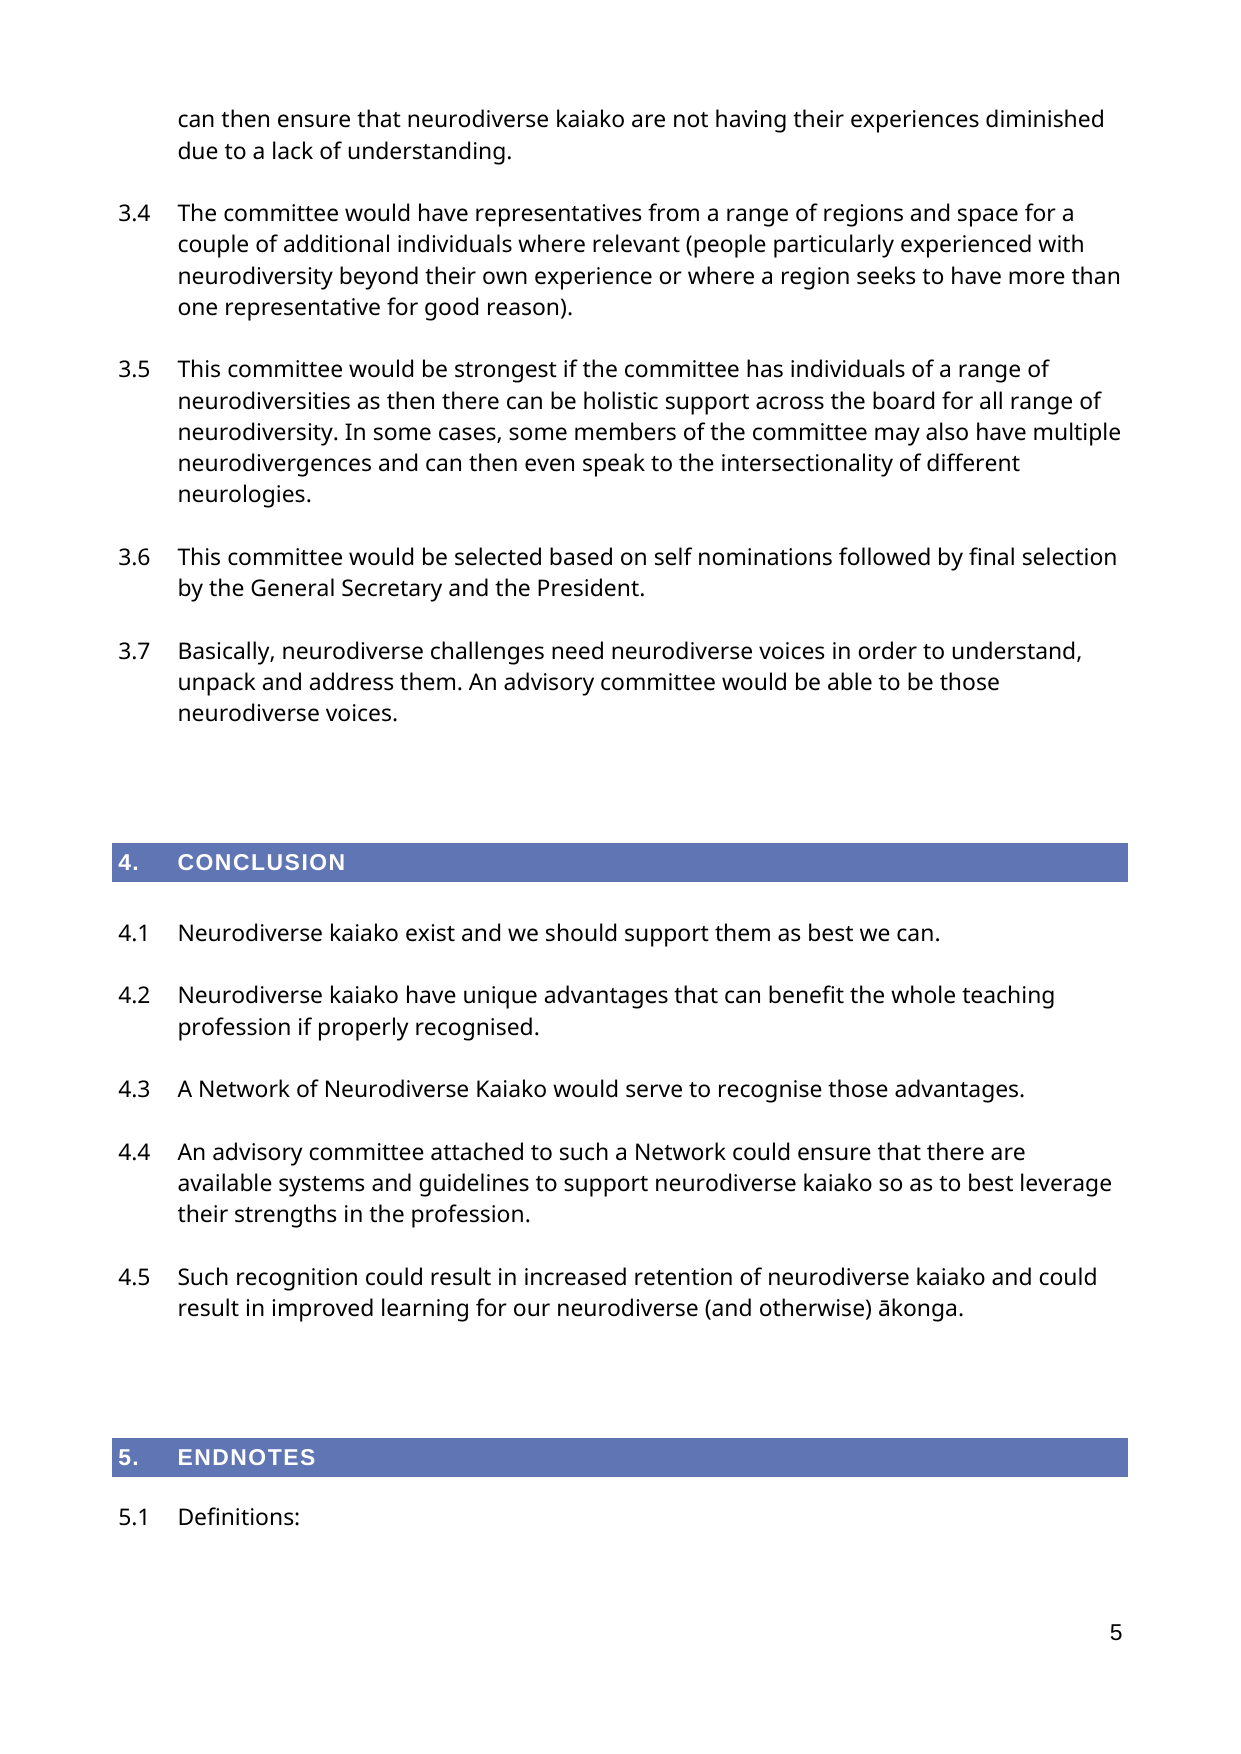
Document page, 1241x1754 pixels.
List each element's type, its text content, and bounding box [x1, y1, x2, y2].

text 3.7 Basically, neurodiverse challenges need neurodiverse voices in order to understand, unpack and address them. An advisory committee would be able to be those neurodiverse voices. [118, 635, 1122, 728]
subtitle 4. Conclusion [118, 849, 1122, 876]
text 3.5 This committee would be strongest if the committee has individuals of a range of neurodiversities as then there can be holistic support across the board for all range of neurodiversity. In some cases, some members of the committee may also have multiple neurodivergences and can then even speak to the intersectionality of different neurologies. [118, 353, 1122, 510]
text 5.1 Definitions: [118, 1501, 1122, 1533]
text 3.4 The committee would have representatives from a range of regions and space for a couple of additional individuals where relevant (people particularly experienced with neurodiversity beyond their own experience or where a region seeks to have more than one representative for good reason). [118, 197, 1122, 322]
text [118, 103, 1122, 166]
text 4.1 Neurodiverse kaiako exist and we should support them as best we can. [118, 917, 1122, 948]
text 4.5 Such recognition could result in increased retention of neurodiverse kaiako and could result in improved learning for our neurodiverse (and otherwise) ākonga. [118, 1261, 1122, 1323]
text 4.4 An advisory committee attached to such a Network could ensure that there are available systems and guidelines to support neurodiverse kaiako so as to best leverage their strengths in the profession. [118, 1136, 1122, 1229]
text 4.3 A Network of Neurodiverse Kaiako would serve to recognise those advantages. [118, 1073, 1122, 1104]
text 3.6 This committee would be selected based on self nominations followed by final selection by the General Secretary and the President. [118, 541, 1122, 603]
text 4.2 Neurodiverse kaiako have unique advantages that can benefit the whole teaching profession if properly recognised. [118, 979, 1122, 1042]
subtitle 5. Endnotes [118, 1444, 1122, 1470]
